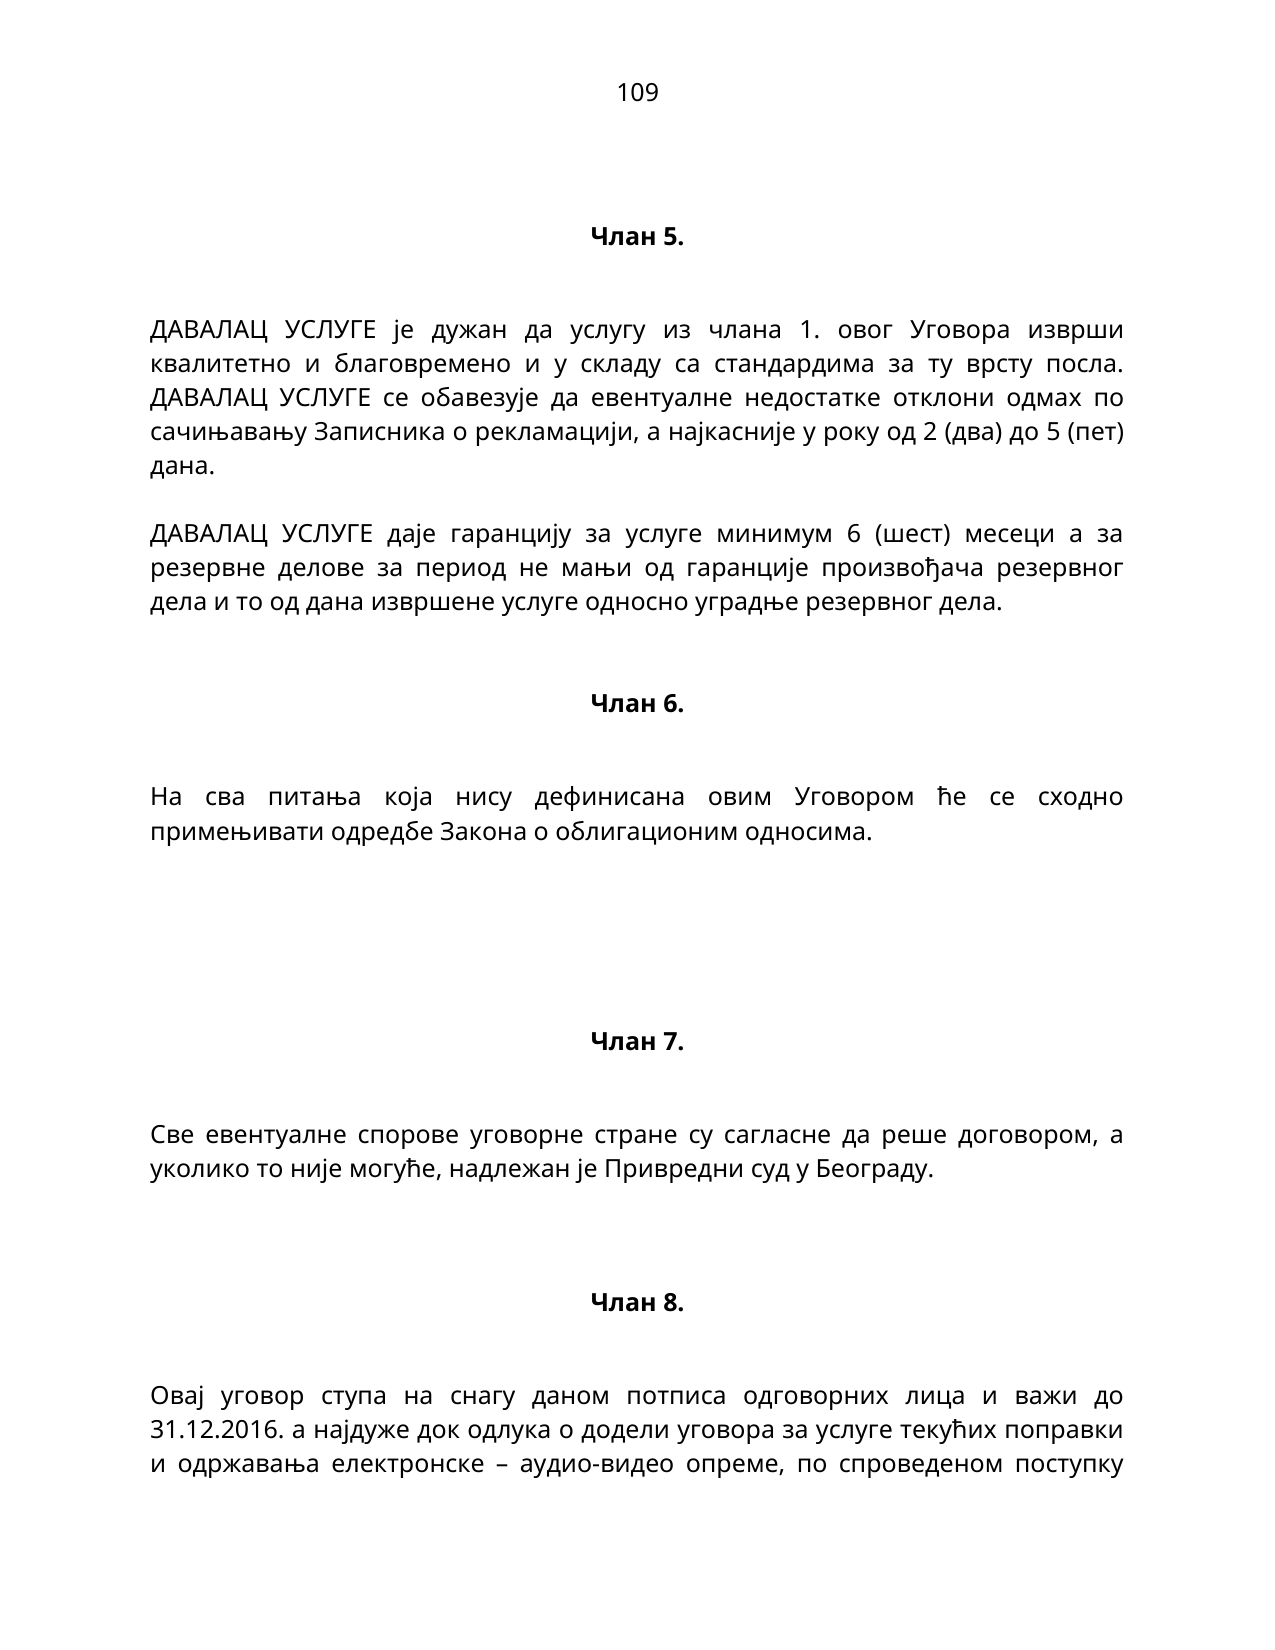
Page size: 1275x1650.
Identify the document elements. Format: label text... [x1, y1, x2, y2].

text Члан 7. [150, 1024, 1125, 1058]
text Члан 5. [150, 218, 1125, 252]
text Члан 8. [150, 1284, 1125, 1318]
text На сва питања која нису дефинисана овим Уговором ће се сходно примењивати одредбе Закона о облигационим односима. [150, 779, 1125, 847]
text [150, 1377, 1125, 1480]
text Све евентуалне спорове уговорне стране су сагласне да реше договором, а уколико то није могуће, надлежан је Привредни суд у Београду. [150, 1117, 1125, 1185]
text Члан 6. [150, 686, 1125, 720]
text ДАВАЛАЦ УСЛУГЕ је дужан да услугу из члана 1. овог Уговора изврши квалитетно и благовремено и у складу са стандардима за ту врсту посла. ДАВАЛАЦ УСЛУГЕ се обавезује да евентуалне недостатке отклони одмах по сачињавању Записника о рекламацији, а најкасније у року од 2 (два) до 5 (пет) дана. [150, 311, 1125, 482]
text ДАВАЛАЦ УСЛУГЕ даје гаранцију за услуге минимум 6 (шест) месеци а за резервне делове за период не мањи од гаранције произвођача резервног дела и то од дана извршене услуге односно уградње резервног дела. [150, 516, 1125, 618]
